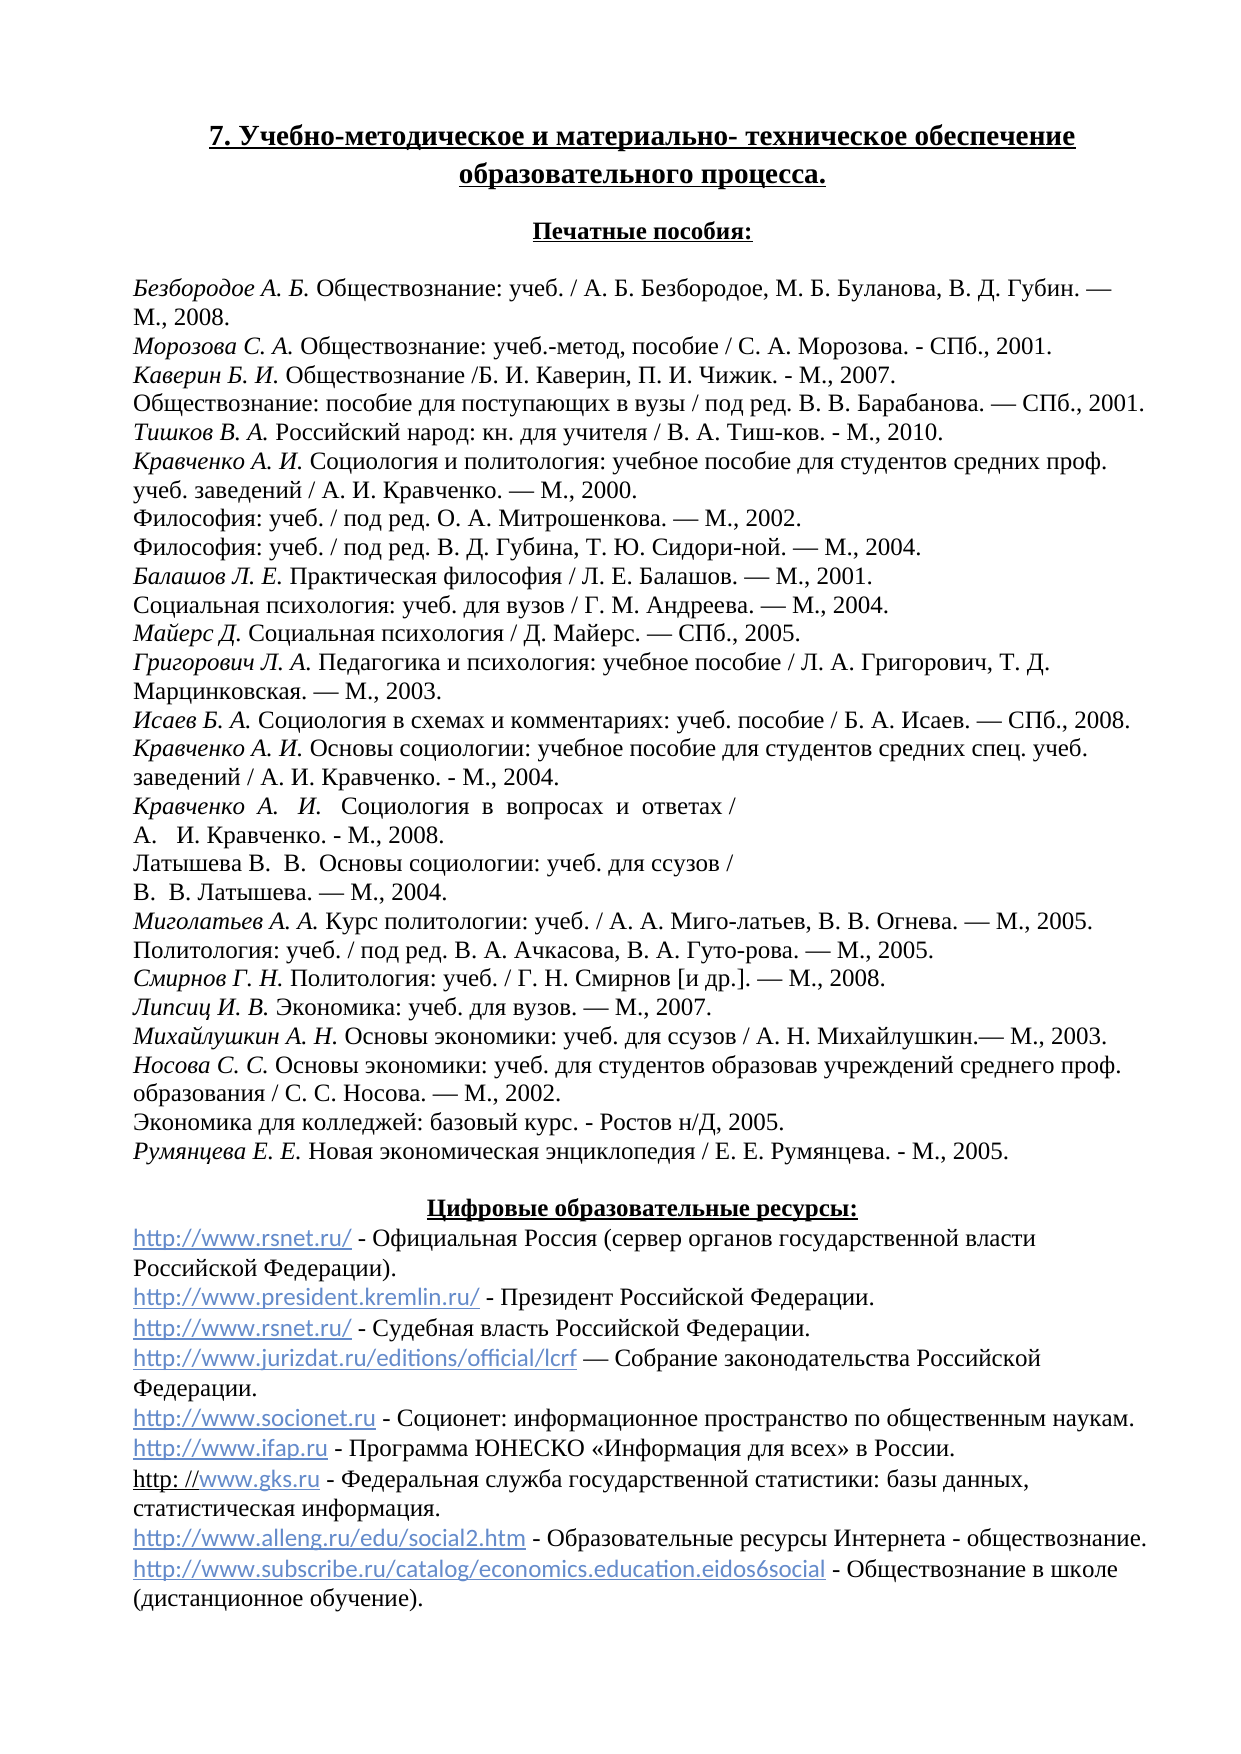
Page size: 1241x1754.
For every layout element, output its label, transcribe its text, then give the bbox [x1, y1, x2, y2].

text Смирнов Г. Н. Политология: учеб. / Г. Н. Смирнов [и др.]. — М., 2008. [133, 963, 1152, 992]
text http://www.jurizdat.ru/editions/official/lcrf — Собрание законодательства Российской Федерации. [133, 1343, 1152, 1402]
text Румянцева Е. Е. Новая экономическая энциклопедия / Е. Е. Румянцева. - М., 2005. [133, 1136, 1152, 1165]
text http://www.alleng.ru/edu/social2.htm - Образовательные ресурсы Интернета - обществознание. http://www.subscribe.ru/catalog/economics.education.eidos6social - Обществознание в школе (дистанционное обучение). [133, 1522, 1152, 1612]
text Политология: учеб. / под ред. В. А. Ачкасова, В. А. Гуто-рова. — М., 2005. [133, 935, 1152, 963]
text http://www.president.kremlin.ru/ - Президент Российской Федерации. [133, 1282, 1152, 1312]
text http://www.socionet.ru - Соционет: информационное пространство по общественным наукам. [133, 1402, 1152, 1432]
text Кравченко А. И. Социология и политология: учебное пособие для студентов средних проф. учеб. заведений / А. И. Кравченко. — М., 2000. [133, 446, 1152, 503]
text Григорович Л. А. Педагогика и психология: учебное пособие / Л. А. Григорович, Т. Д. Марцинковская. — М., 2003. [133, 647, 1152, 705]
text Балашов Л. Е. Практическая философия / Л. Е. Балашов. — М., 2001. [133, 561, 1152, 590]
text Философия: учеб. / под ред. В. Д. Губина, Т. Ю. Сидори-ной. — М., 2004. [133, 532, 1152, 561]
text Тишков В. А. Российский народ: кн. для учителя / В. А. Тиш-ков. - М., 2010. [133, 417, 1152, 446]
text Цифровые образовательные ресурсы: [133, 1193, 1152, 1222]
text Исаев Б. А. Социология в схемах и комментариях: учеб. пособие / Б. А. Исаев. — СПб., 2008. [133, 705, 1152, 733]
text Миголатьев А. А. Курс политологии: учеб. / А. А. Миго-латьев, В. В. Огнева. — М., 2005. [133, 906, 1152, 935]
text Философия: учеб. / под ред. О. А. Митрошенкова. — М., 2002. [133, 503, 1152, 532]
text Экономика для колледжей: базовый курс. - Ростов н/Д, 2005. [133, 1107, 1152, 1136]
text http: //www.gks.ru - Федеральная служба государственной статистики: базы данных, статистическая информация. [133, 1463, 1152, 1522]
text Морозова С. А. Обществознание: учеб.-метод, пособие / С. А. Морозова. - СПб., 2001. [133, 331, 1152, 360]
text Липсиц И. В. Экономика: учеб. для вузов. — М., 2007. [133, 992, 1152, 1021]
text Обществознание: пособие для поступающих в вузы / под ред. В. В. Барабанова. — СПб., 2001. [133, 388, 1152, 417]
text 7. Учебно-методическое и материально- техническое обеспечение образовательного процесса. [133, 118, 1152, 190]
text http://www.rsnet.ru/ - Официальная Россия (сервер органов государственной власти Российской Федерации). [133, 1222, 1152, 1282]
text http://www.ifap.ru - Программа ЮНЕСКО «Информация для всех» в России. [133, 1432, 1152, 1463]
text Майерс Д. Социальная психология / Д. Майерс. — СПб., 2005. [133, 618, 1152, 647]
text Кравченко А. И. Основы социологии: учебное пособие для студентов средних спец. учеб. заведений / А. И. Кравченко. - М., 2004. [133, 733, 1152, 791]
text Социальная психология: учеб. для вузов / Г. М. Андреева. — М., 2004. [133, 590, 1152, 618]
text Кравченко А. И. Социология в вопросах и ответах / [133, 791, 1152, 820]
text Латышева В. В. Основы социологии: учеб. для ссузов / [133, 848, 1152, 877]
text Носова С. С. Основы экономики: учеб. для студентов образовав учреждений среднего проф. образования / С. С. Носова. — М., 2002. [133, 1050, 1152, 1107]
text Каверин Б. И. Обществознание /Б. И. Каверин, П. И. Чижик. - М., 2007. [133, 360, 1152, 388]
text Безбородое А. Б. Обществознание: учеб. / А. Б. Безбородое, М. Б. Буланова, В. Д. Губин. — М., 2008. [133, 273, 1152, 331]
text B. В. Латышева. — М., 2004. [133, 877, 1152, 906]
text http://www.rsnet.ru/ - Судебная власть Российской Федерации. [133, 1312, 1152, 1343]
text Михайлушкин А. Н. Основы экономики: учеб. для ссузов / А. Н. Михайлушкин.— М., 2003. [133, 1021, 1152, 1050]
text A. И. Кравченко. - М., 2008. [133, 820, 1152, 848]
text Печатные пособия: [133, 216, 1152, 245]
